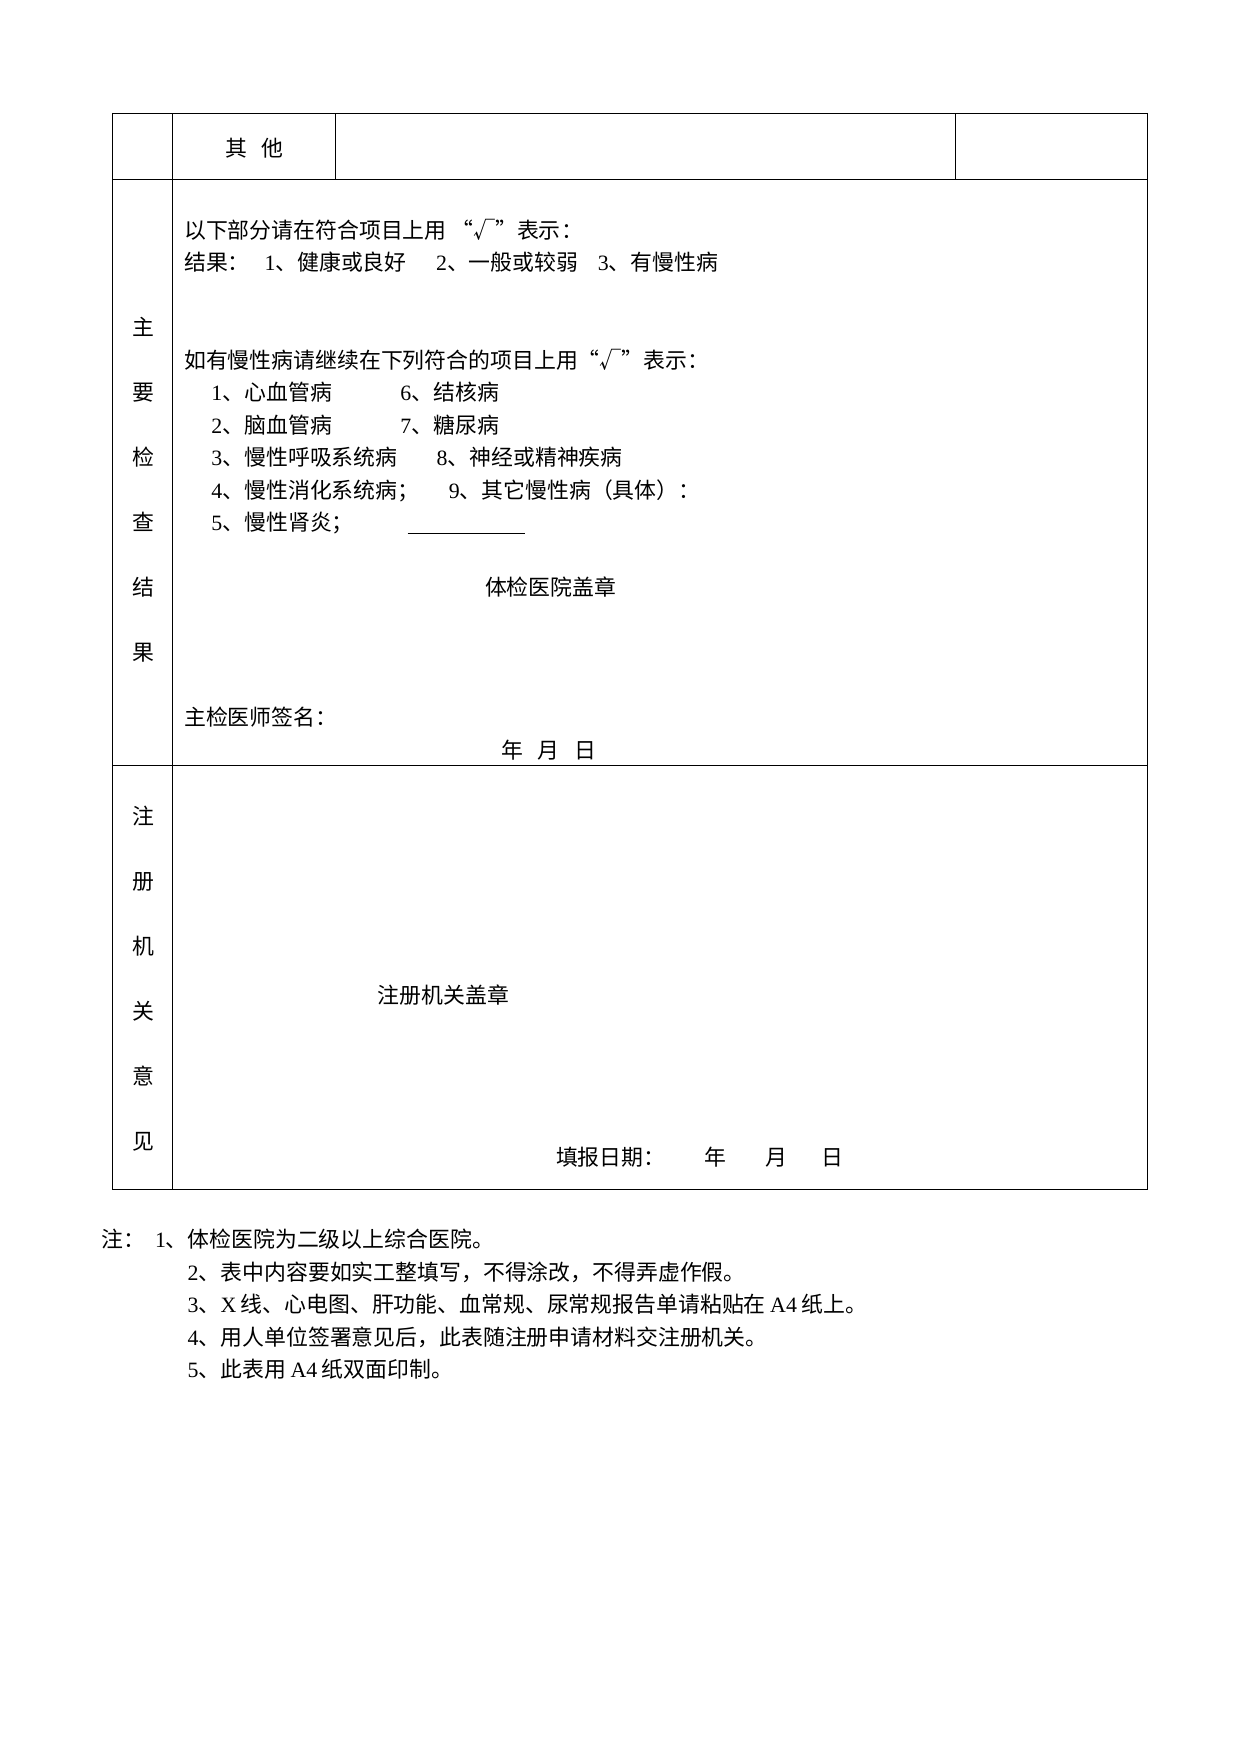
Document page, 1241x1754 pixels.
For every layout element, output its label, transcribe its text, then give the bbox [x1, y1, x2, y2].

table_cell 注 册 机 关 意 见 [113, 766, 172, 1188]
text 2、表中内容要如实工整填写，不得涂改，不得弄虚作假。 [187, 1254, 1053, 1287]
text 4、用人单位签署意见后，此表随注册申请材料交注册机关。 [187, 1319, 1053, 1352]
text 注： 1、体检医院为二级以上综合医院。 [78, 1222, 1053, 1254]
table_cell 其 他 [173, 114, 335, 179]
table_cell [336, 114, 955, 179]
table_cell 以下部分请在符合项目上用 “√”表示： 结果： 1、健康或良好 2、一般或较弱 3、有慢性病 如有慢性病请继续在下列符合的项目上用“√”表示： 1、心血管病 6、结核病 2、脑血管病 7、糖尿病 3、慢性呼吸系统病 8、神经或精神疾病 4、慢性消化系统病； 9、其它慢性病（具体）： 5、慢性肾炎； 体检医院盖章 主检医师签名： 年 月 日 [173, 180, 1147, 765]
table_cell 注册机关盖章 填报日期： 年 月 日 [173, 766, 1147, 1188]
text 5、此表用A4纸双面印制。 [187, 1352, 1053, 1384]
text 3、X线、心电图、肝功能、血常规、尿常规报告单请粘贴在A4纸上。 [187, 1287, 1053, 1319]
table_cell 主 要 检 查 结 果 [113, 180, 172, 765]
